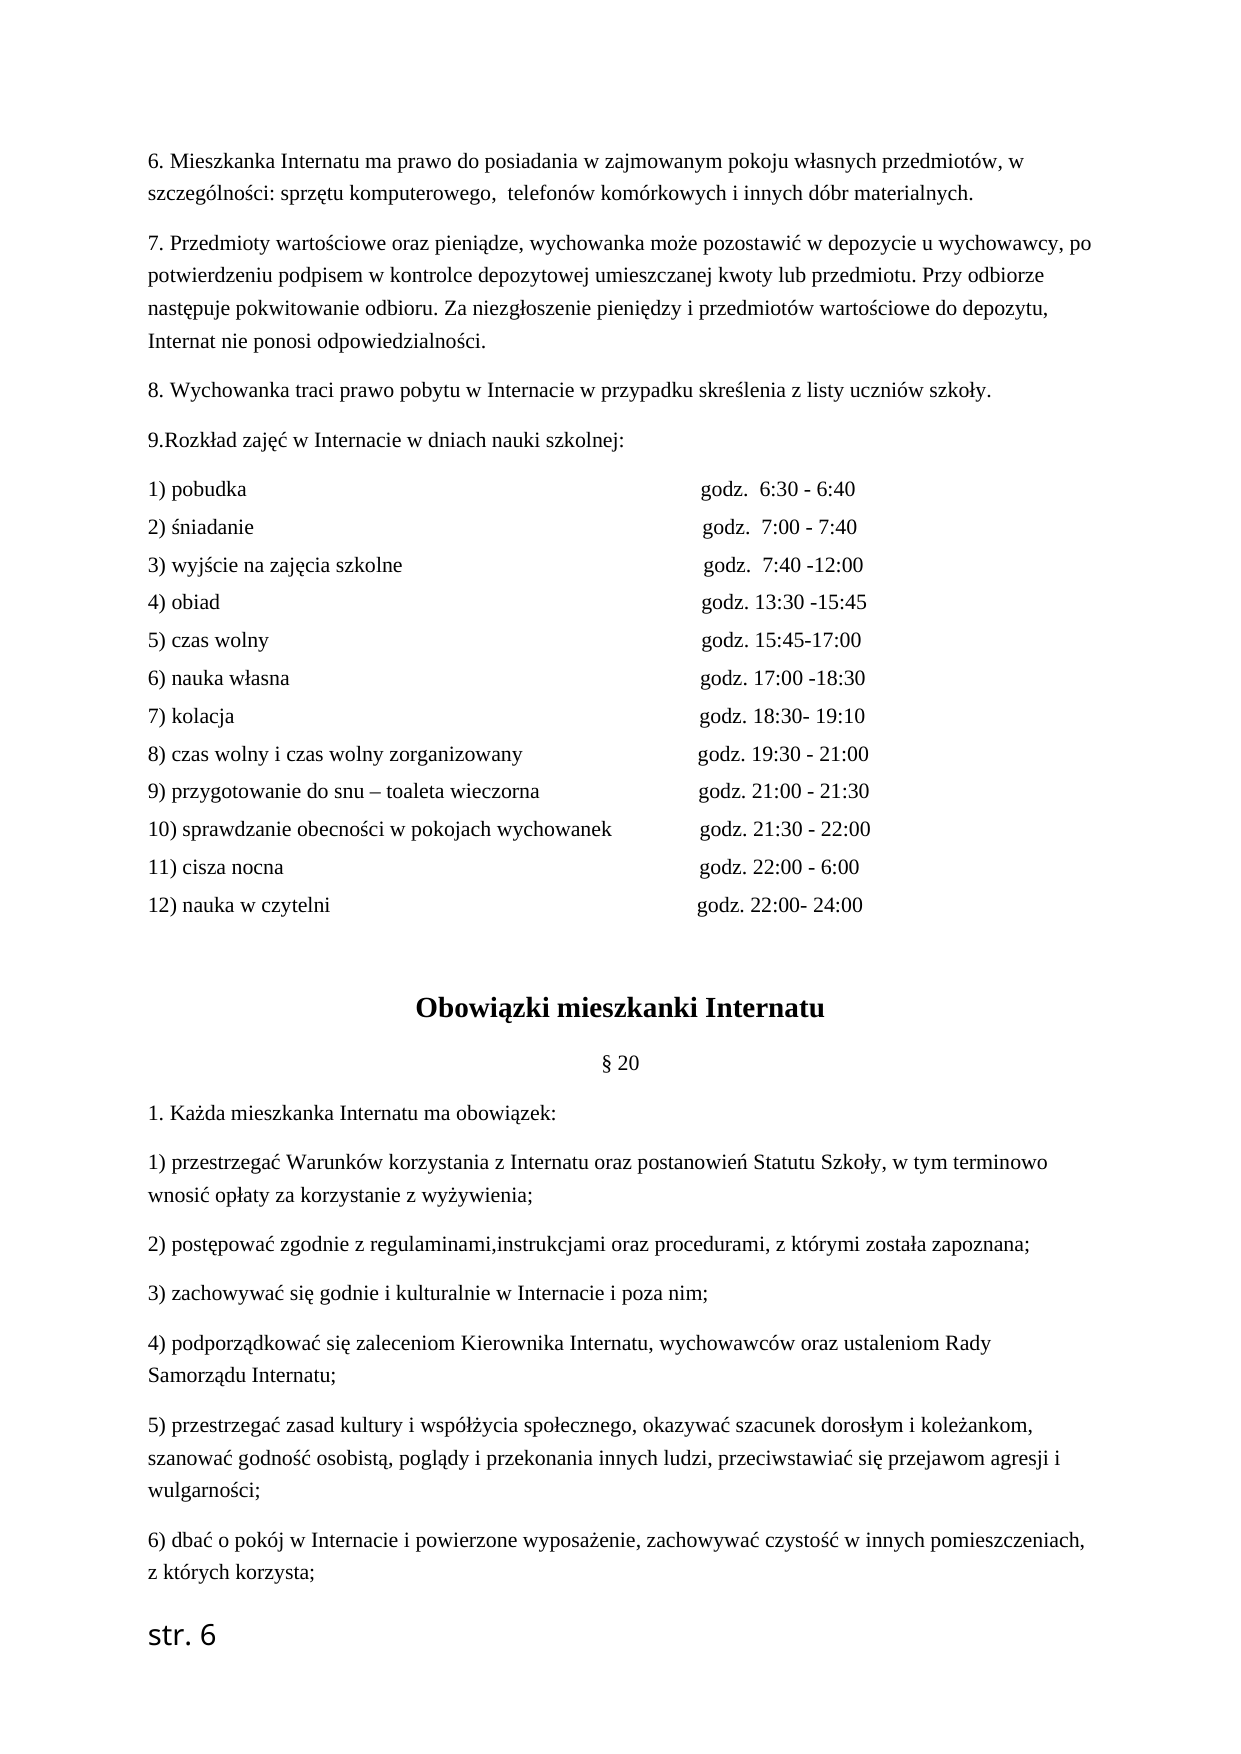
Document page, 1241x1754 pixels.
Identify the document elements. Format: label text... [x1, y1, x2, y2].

text 1. Każda mieszkanka Internatu ma obowiązek: [148, 1099, 1093, 1125]
text 7) kolacja godz. 18:30- 19:10 [148, 703, 1093, 728]
text 8) czas wolny i czas wolny zorganizowany godz. 19:30 - 21:00 [148, 741, 1093, 766]
text 3) zachowywać się godnie i kulturalnie w Internacie i poza nim; [148, 1280, 1093, 1306]
text 10) sprawdzanie obecności w pokojach wychowanek godz. 21:30 - 22:00 [148, 816, 1093, 841]
text 2) postępować zgodnie z regulaminami,instrukcjami oraz procedurami, z którymi została zapoznana; [148, 1231, 1093, 1256]
text 6) dbać o pokój w Internacie i powierzone wyposażenie, zachowywać czystość w innych pomieszczeniach, z których korzysta; [148, 1527, 1093, 1584]
text 9.Rozkład zajęć w Internacie w dniach nauki szkolnej: [148, 427, 1093, 452]
text 6) nauka własna godz. 17:00 -18:30 [148, 665, 1093, 690]
text 6. Mieszkanka Internatu ma prawo do posiadania w zajmowanym pokoju własnych przedmiotów, w szczególności: sprzętu komputerowego, telefonów komórkowych i innych dóbr materialnych. [148, 148, 1093, 206]
text § 20 [148, 1050, 1093, 1075]
text 9) przygotowanie do snu – toaleta wieczorna godz. 21:00 - 21:30 [148, 778, 1093, 804]
text 5) czas wolny godz. 15:45-17:00 [148, 627, 1093, 652]
text 3) wyjście na zajęcia szkolne godz. 7:40 -12:00 [148, 552, 1093, 577]
text 12) nauka w czytelni godz. 22:00- 24:00 [148, 892, 1093, 917]
text 4) obiad godz. 13:30 -15:45 [148, 589, 1093, 614]
text 1) pobudka godz. 6:30 - 6:40 [148, 476, 1093, 501]
text 7. Przedmioty wartościowe oraz pieniądze, wychowanka może pozostawić w depozycie u wychowawcy, po potwierdzeniu podpisem w kontrolce depozytowej umieszczanej kwoty lub przedmiotu. Przy odbiorze następuje pokwitowanie odbioru. Za niezgłoszenie pieniędzy i przedmiotów wartościowe do depozytu, Internat nie ponosi odpowiedzialności. [148, 230, 1093, 353]
text 11) cisza nocna godz. 22:00 - 6:00 [148, 854, 1093, 879]
text Obowiązki mieszkanki Internatu [148, 990, 1093, 1023]
text 1) przestrzegać Warunków korzystania z Internatu oraz postanowień Statutu Szkoły, w tym terminowo wnosić opłaty za korzystanie z wyżywienia; [148, 1149, 1093, 1207]
text 8. Wychowanka traci prawo pobytu w Internacie w przypadku skreślenia z listy uczniów szkoły. [148, 377, 1093, 402]
text 2) śniadanie godz. 7:00 - 7:40 [148, 514, 1093, 539]
text 5) przestrzegać zasad kultury i współżycia społecznego, okazywać szacunek dorosłym i koleżankom, szanować godność osobistą, poglądy i przekonania innych ludzi, przeciwstawiać się przejawom agresji i wulgarności; [148, 1412, 1093, 1502]
text 4) podporządkować się zaleceniom Kierownika Internatu, wychowawców oraz ustaleniom Rady Samorządu Internatu; [148, 1330, 1093, 1388]
